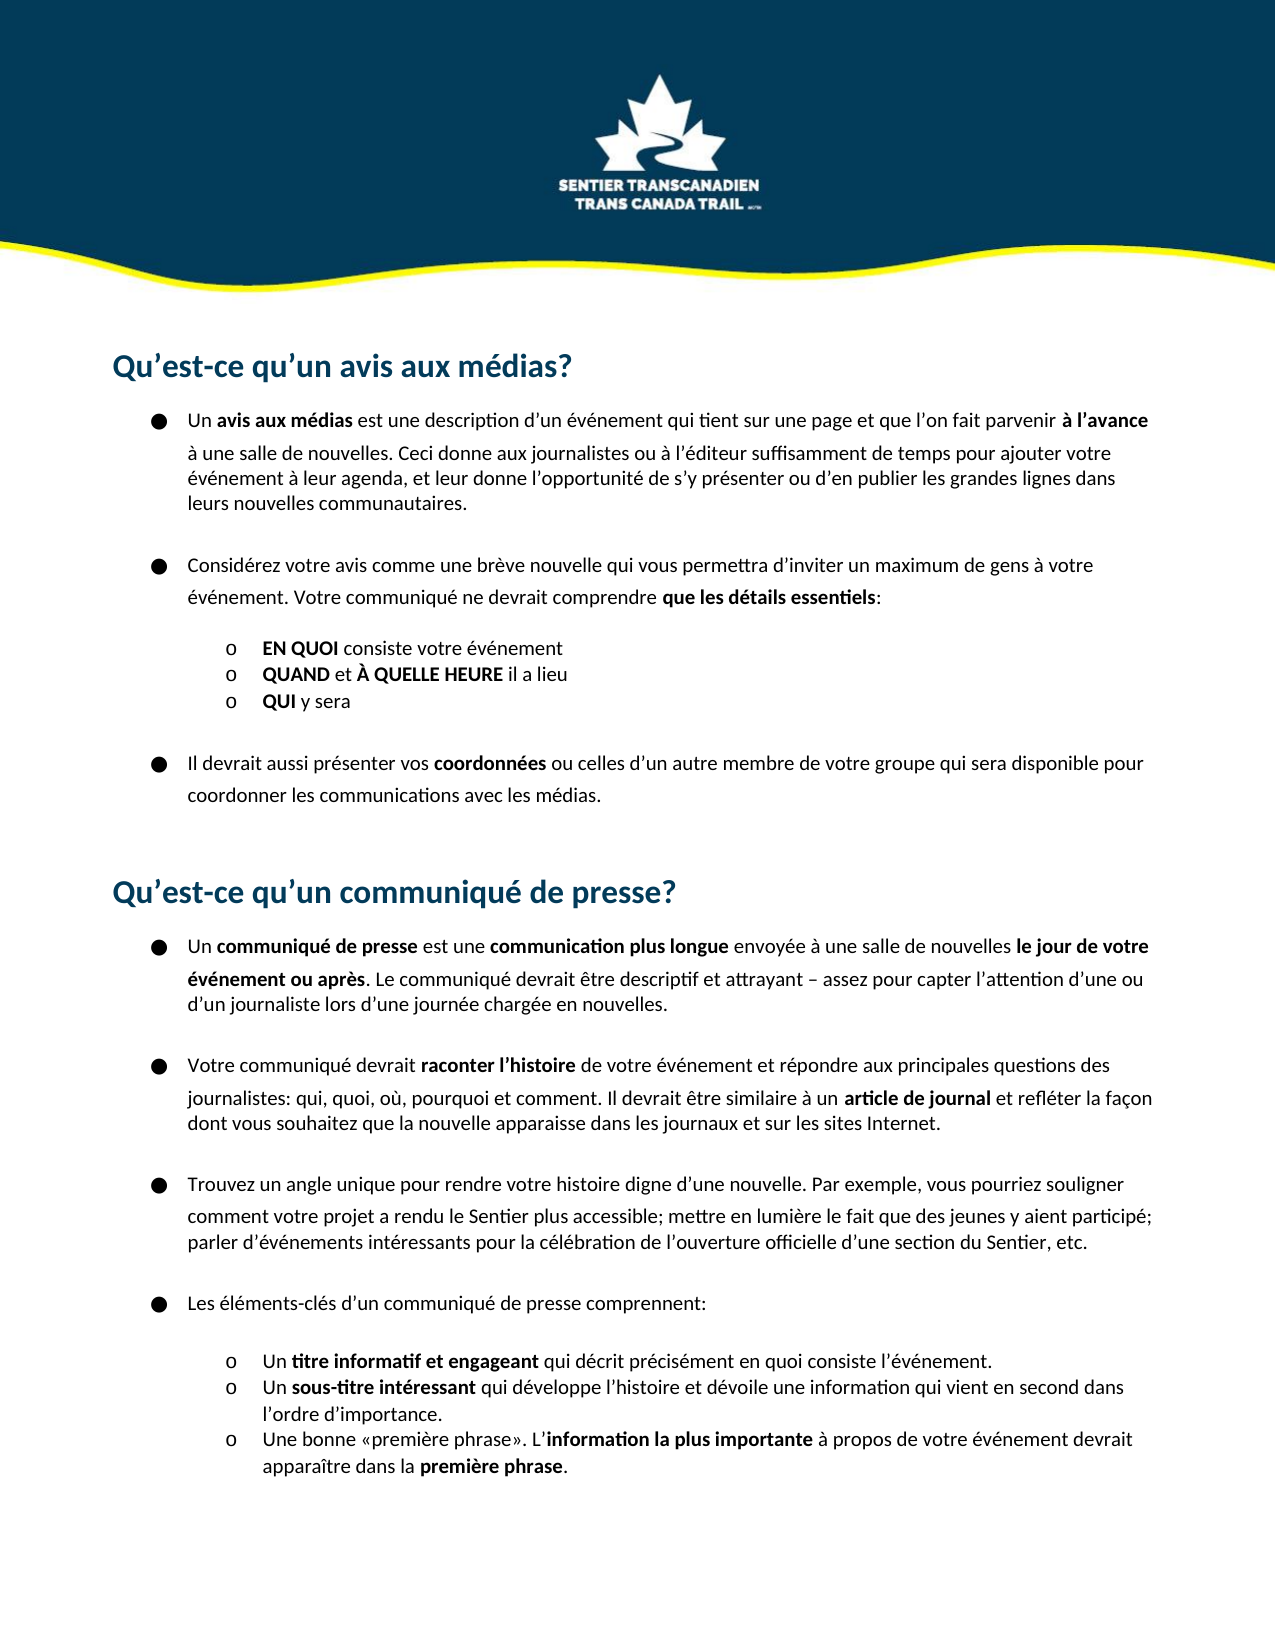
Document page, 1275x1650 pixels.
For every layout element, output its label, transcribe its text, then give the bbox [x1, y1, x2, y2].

list Une bonne «première phrase». L’information la plus importante à propos de votre événement devrait apparaître dans la première phrase. [225, 1426, 1162, 1478]
picture [732, 129, 737, 145]
list Considérez votre avis comme une brève nouvelle qui vous permettra d’inviter un maximum de gens à votre événement. Votre communiqué ne devrait comprendre que les détails essentiels: [150, 541, 1162, 609]
list Votre communiqué devrait raconter l’histoire de votre événement et répondre aux principales questions des journalistes: qui, quoi, où, pourquoi et comment. Il devrait être similaire à un article de journal et refléter la façon dont vous souhaitez que la nouvelle apparaisse dans les journaux et sur les sites Internet. [150, 1042, 1162, 1136]
list Un titre informatif et engageant qui décrit précisément en quoi consiste l’événement. [225, 1348, 1162, 1374]
list QUAND et À QUELLE HEURE il a lieu [225, 661, 1162, 688]
picture [0, 236, 112, 304]
picture [548, 68, 759, 187]
list QUI y sera [225, 688, 1162, 714]
list Les éléments-clés d’un communiqué de presse comprennent: [150, 1280, 1162, 1323]
list Trouvez un angle unique pour rendre votre histoire digne d’une nouvelle. Par exemple, vous pourriez souligner comment votre projet a rendu le Sentier plus accessible; mettre en lumière le fait que des jeunes y aient participé; parler d’événements intéressants pour la célébration de l’ouverture officielle d’une section du Sentier, etc. [150, 1161, 1162, 1254]
subtitle Qu’est-ce qu’un communiqué de presse? [112, 871, 1162, 911]
list Un sous-titre intéressant qui développe l’histoire et dévoile une information qui vient en second dans l’ordre d’importance. [225, 1374, 1162, 1426]
picture [762, 177, 766, 187]
subtitle Qu’est-ce qu’un avis aux médias? [112, 187, 1162, 385]
list EN QUOI consiste votre événement [225, 635, 1162, 661]
list Il devrait aussi présenter vos coordonnées ou celles d’un autre membre de votre groupe qui sera disponible pour coordonner les communications avec les médias. [150, 740, 1162, 808]
picture [1162, 242, 1275, 304]
list Un avis aux médias est une description d’un événement qui tient sur une page et que l’on fait parvenir à l’avance à une salle de nouvelles. Ceci donne aux journalistes ou à l’éditeur suffisamment de temps pour ajouter votre événement à leur agenda, et leur donne l’opportunité de s’y présenter ou d’en publier les grandes lignes dans leurs nouvelles communautaires. [150, 397, 1162, 516]
list Un communiqué de presse est une communication plus longue envoyée à une salle de nouvelles le jour de votre événement ou après. Le communiqué devrait être descriptif et attrayant – assez pour capter l’attention d’une ou d’un journaliste lors d’une journée chargée en nouvelles. [150, 923, 1162, 1017]
